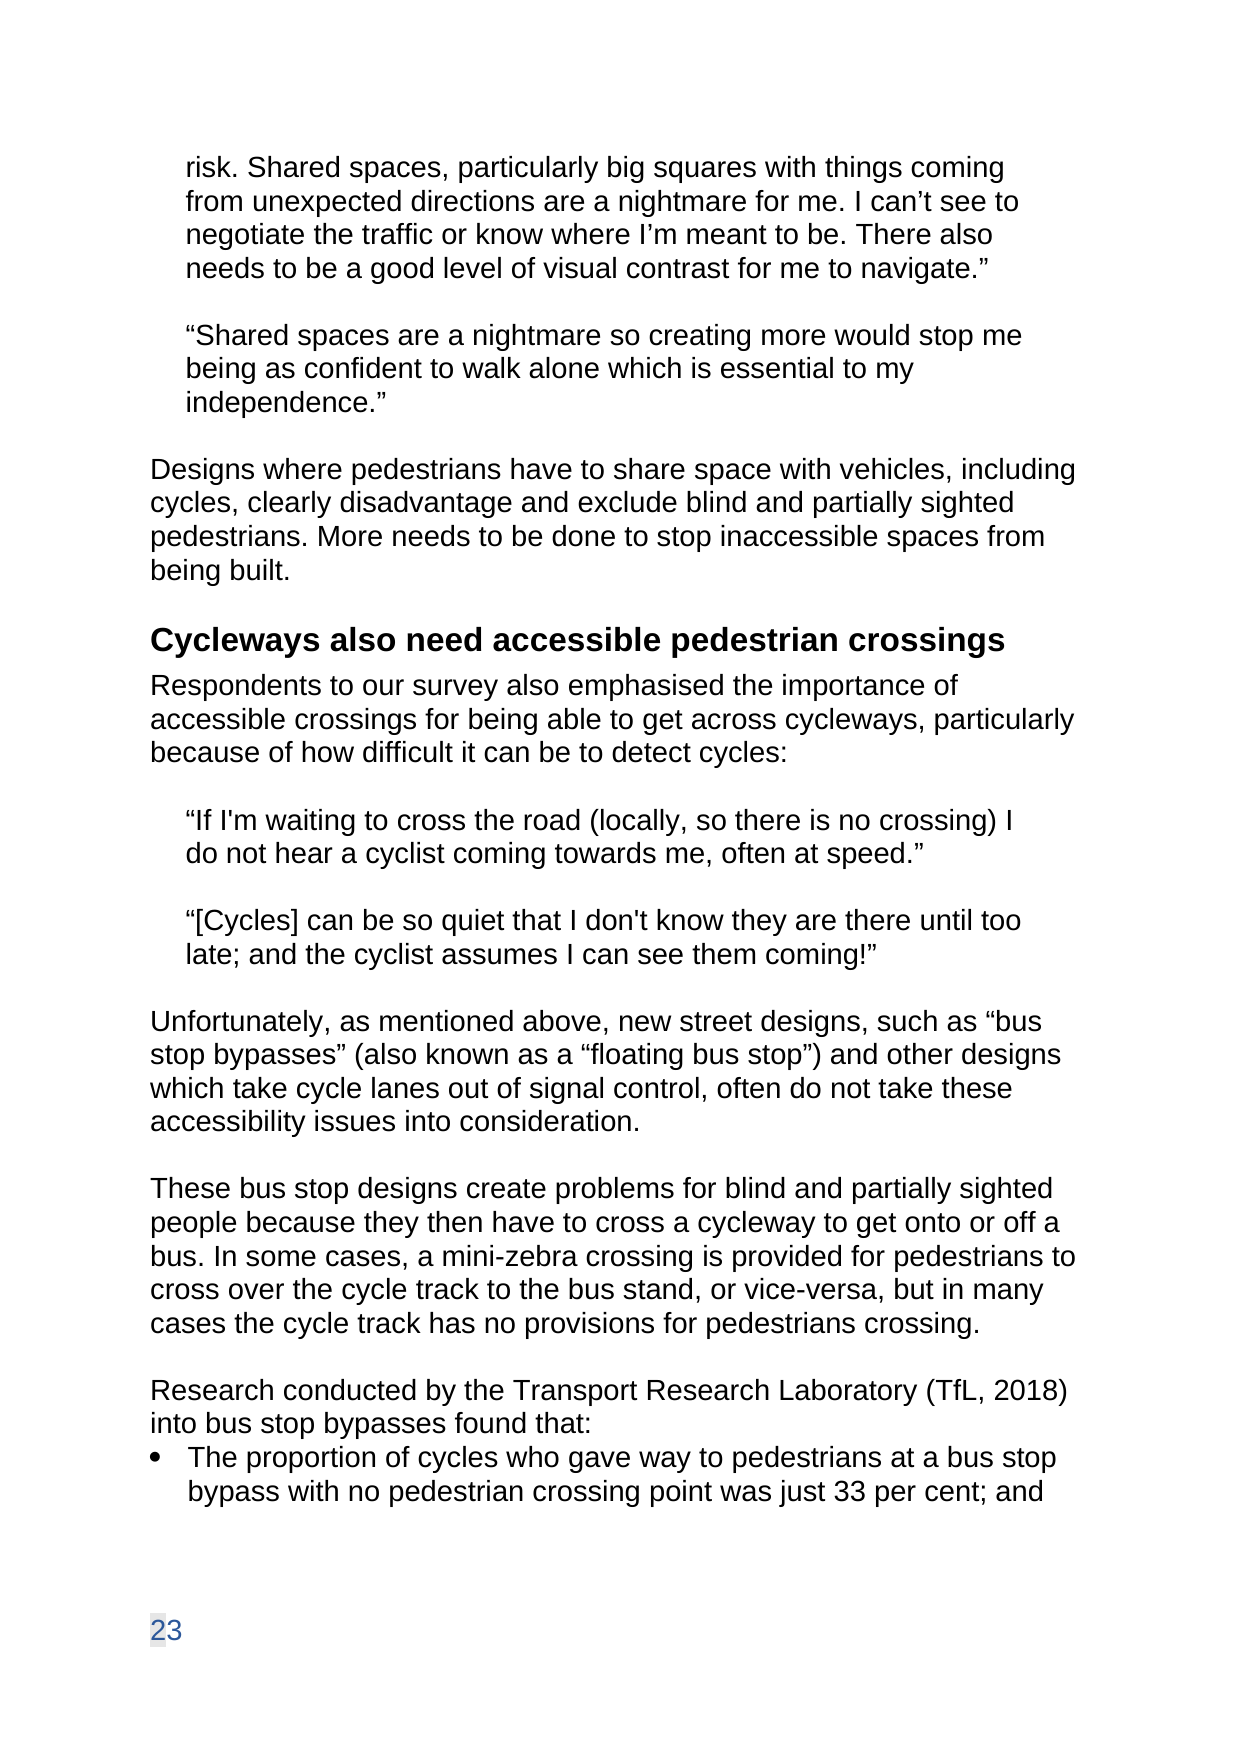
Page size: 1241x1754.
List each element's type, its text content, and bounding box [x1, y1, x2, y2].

text Unfortunately, as mentioned above, new street designs, such as “bus stop bypasses” (also known as a “floating bus stop”) and other designs which take cycle lanes out of signal control, often do not take these accessibility issues into consideration. [150, 1004, 1090, 1138]
text Research conducted by the Transport Research Laboratory (TfL, 2018) into bus stop bypasses found that: [150, 1373, 1090, 1440]
text These bus stop designs create problems for blind and partially sighted people because they then have to cross a cycleway to get onto or off a bus. In some cases, a mini-zebra crossing is provided for pedestrians to cross over the cycle track to the bus stand, or vice-versa, but in many cases the cycle track has no provisions for pedestrians crossing. [150, 1172, 1090, 1339]
subtitle Cycleways also need accessible pedestrian crossings [150, 619, 1090, 658]
text “Shared spaces are a nightmare so creating more would stop me being as confident to walk alone which is essential to my independence.” [185, 318, 1031, 418]
text Designs where pedestrians have to share space with vehicles, including cycles, clearly disadvantage and exclude blind and partially sighted pedestrians. More needs to be done to stop inaccessible spaces from being built. [150, 452, 1090, 586]
text Respondents to our survey also emphasised the importance of accessible crossings for being able to get across cycleways, particularly because of how difficult it can be to detect cycles: [150, 668, 1090, 769]
text “[Cycles] can be so quiet that I don't know they are there until too late; and the cyclist assumes I can see them coming!” [185, 903, 1031, 970]
text “If I'm waiting to cross the road (locally, so there is no crossing) I do not hear a cyclist coming towards me, often at speed.” [185, 803, 1031, 870]
list The proportion of cycles who gave way to pedestrians at a bus stop bypass with no pedestrian crossing point was just 33 per cent; and [150, 1440, 1090, 1507]
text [185, 150, 1031, 284]
